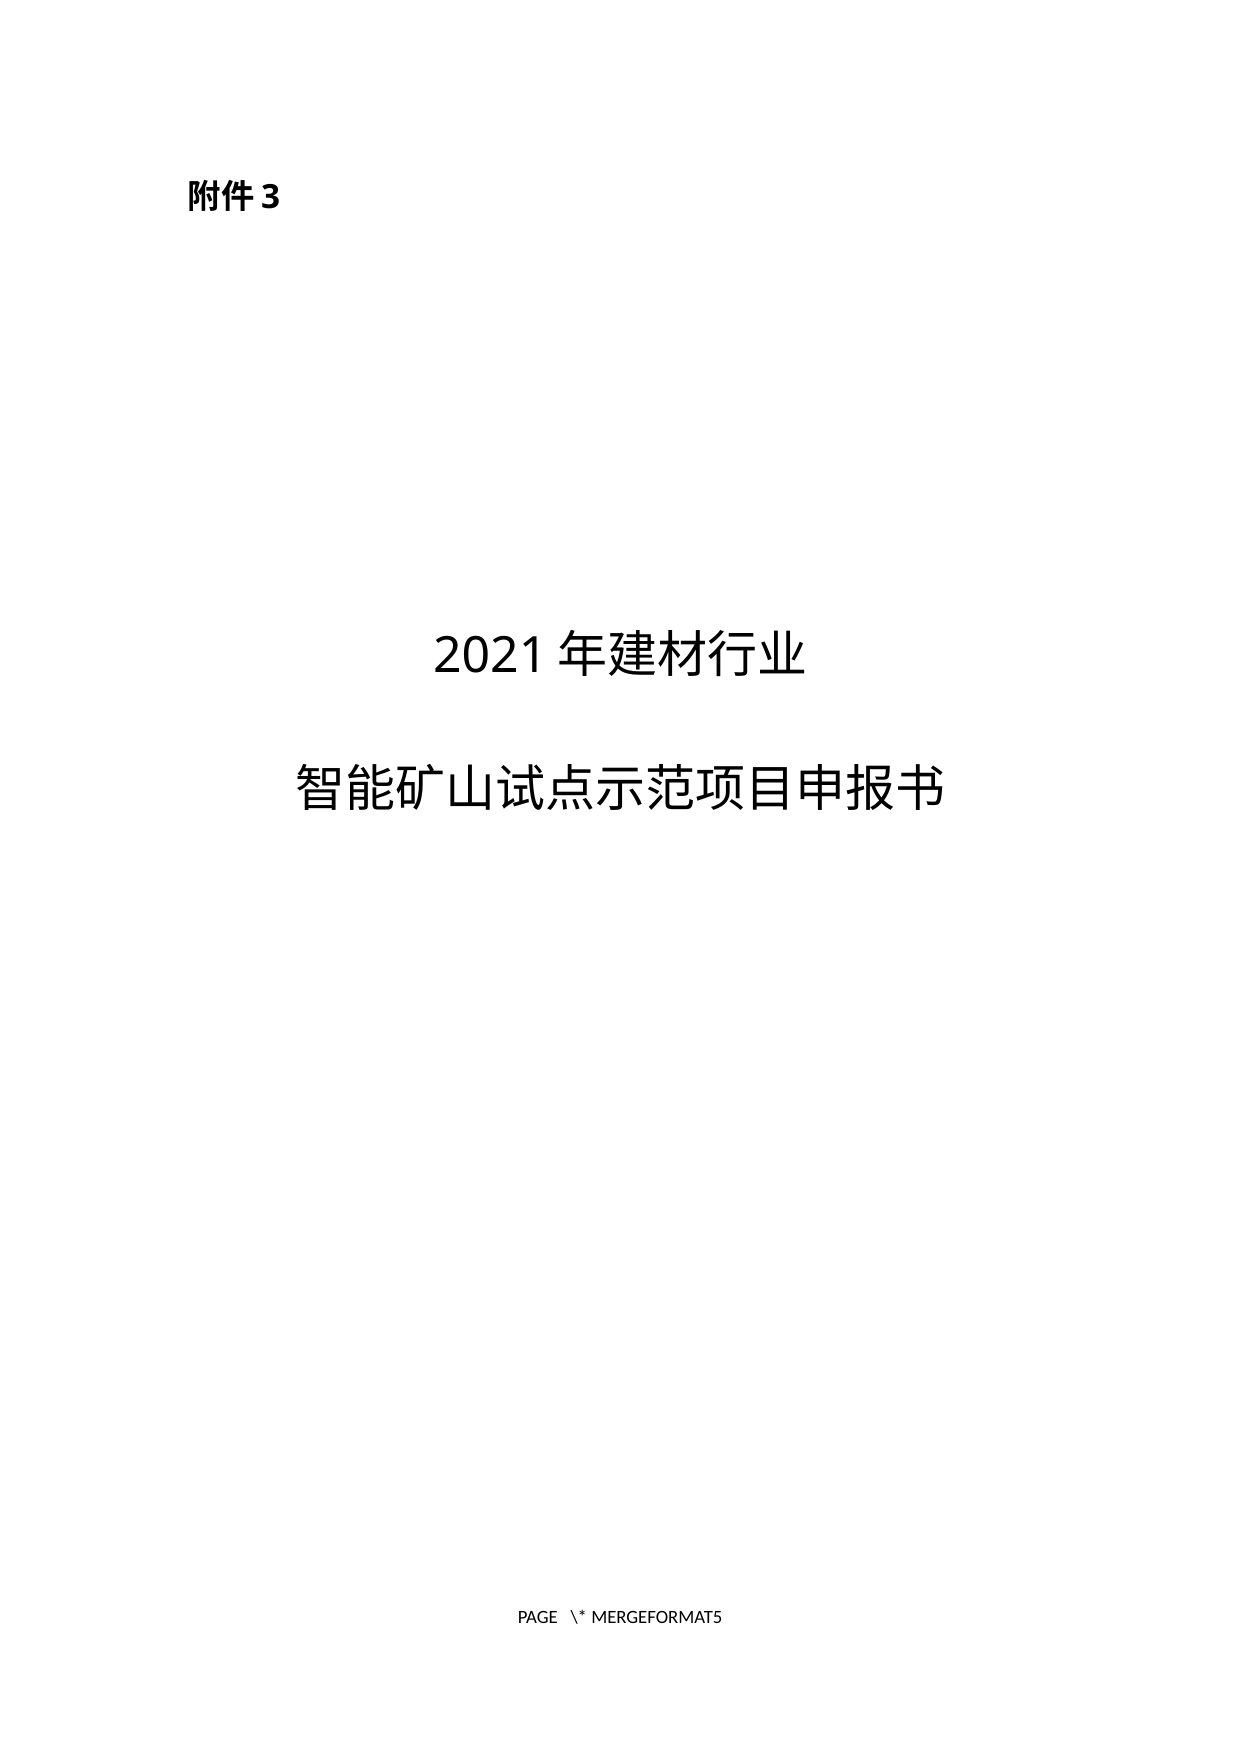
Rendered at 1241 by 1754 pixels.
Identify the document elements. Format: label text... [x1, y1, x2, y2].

text 智能矿山试点示范项目申报书 [187, 736, 1053, 833]
text 2021年建材行业 [187, 602, 1053, 699]
text 附件3 [187, 162, 1053, 227]
